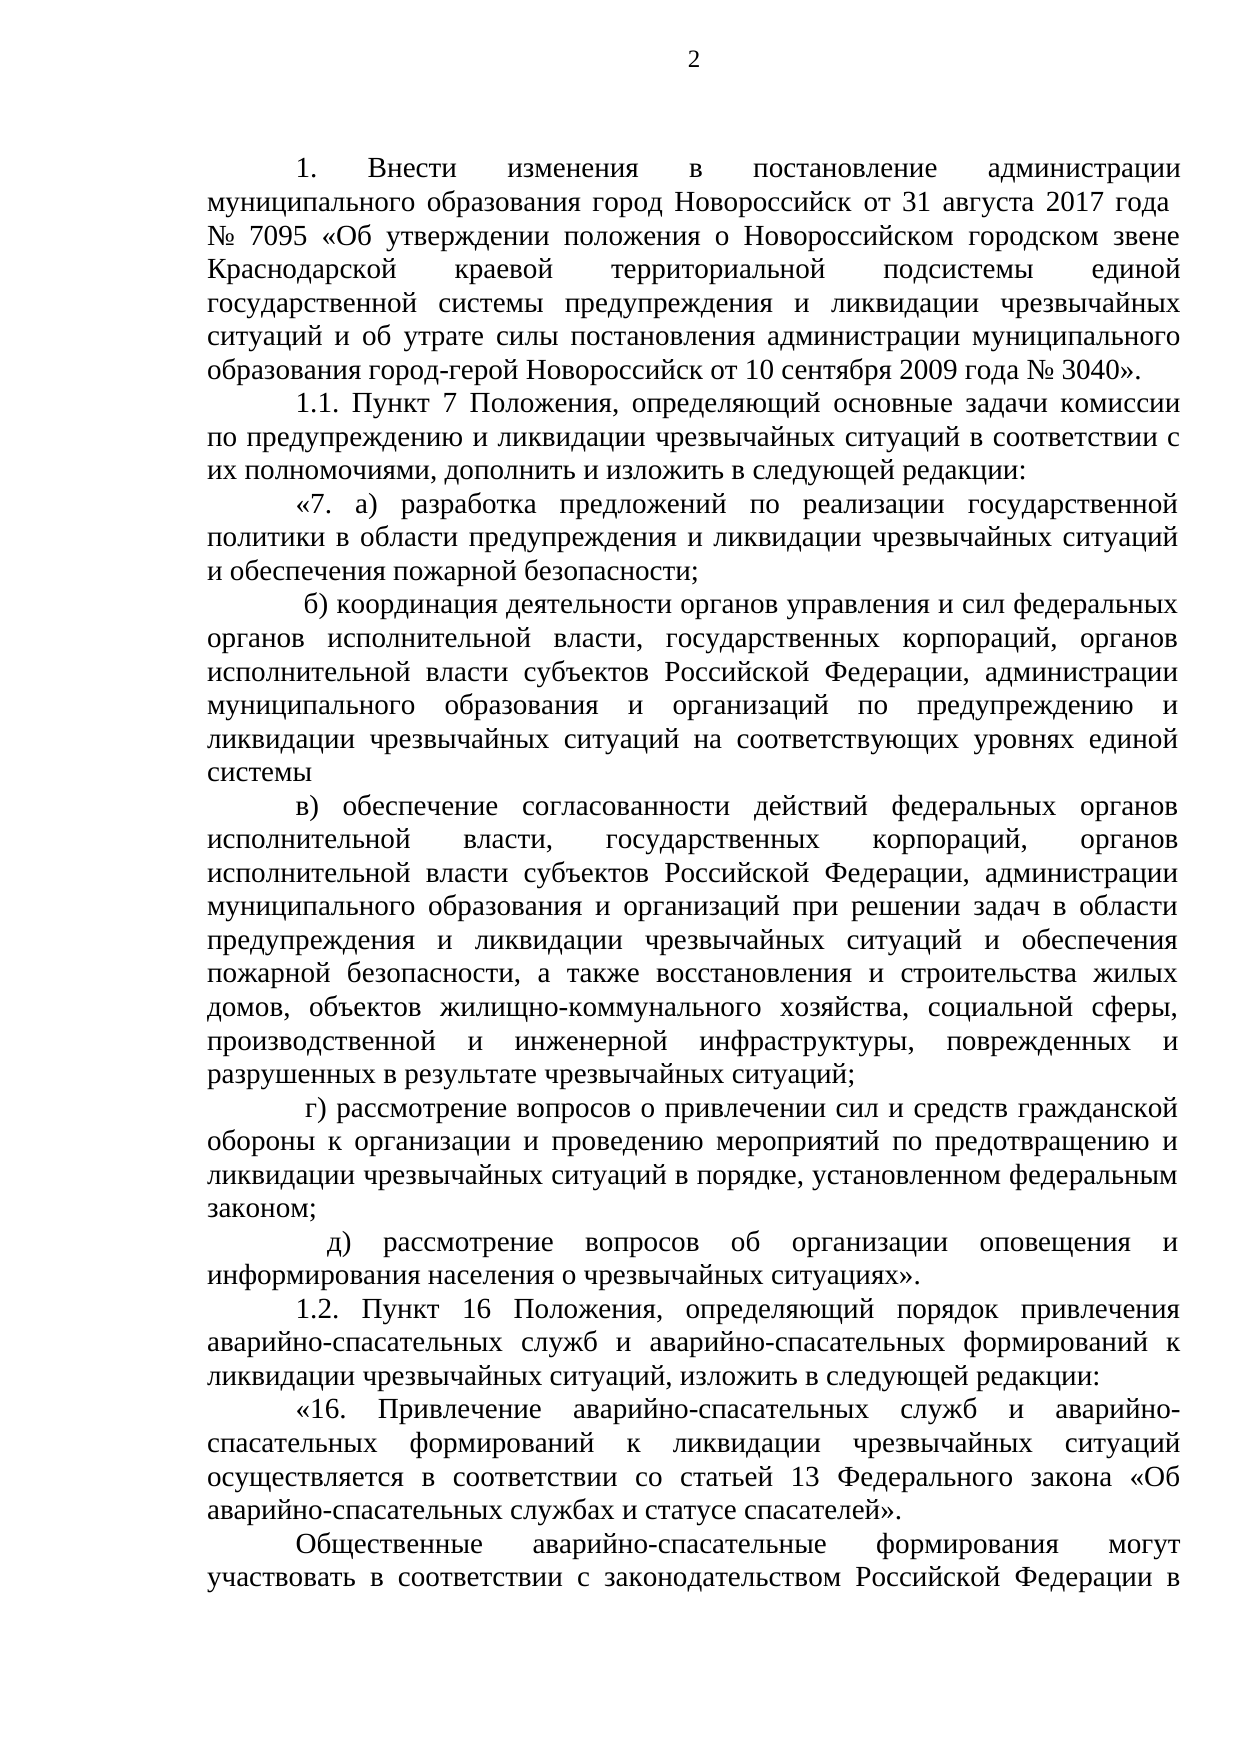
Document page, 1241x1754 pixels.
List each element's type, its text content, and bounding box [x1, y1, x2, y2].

text г) рассмотрение вопросов о привлечении сил и средств гражданской обороны к организации и проведению мероприятий по предотвращению и ликвидации чрезвычайных ситуаций в порядке, установленном федеральным законом; [207, 1090, 1179, 1224]
text «7. а) разработка предложений по реализации государственной политики в области предупреждения и ликвидации чрезвычайных ситуаций и обеспечения пожарной безопасности; [207, 486, 1179, 587]
text 1.2. Пункт 16 Положения, определяющий порядок привлечения аварийно-спасательных служб и аварийно-спасательных формирований к ликвидации чрезвычайных ситуаций, изложить в следующей редакции: [207, 1291, 1181, 1392]
text 1.1. Пункт 7 Положения, определяющий основные задачи комиссии по предупреждению и ликвидации чрезвычайных ситуаций в соответствии с их полномочиями, дополнить и изложить в следующей редакции: [207, 385, 1181, 486]
text б) координация деятельности органов управления и сил федеральных органов исполнительной власти, государственных корпораций, органов исполнительной власти субъектов Российской Федерации, администрации муниципального образования и организаций по предупреждению и ликвидации чрезвычайных ситуаций на соответствующих уровнях единой системы [207, 587, 1179, 788]
text д) рассмотрение вопросов об организации оповещения и информирования населения о чрезвычайных ситуациях». [207, 1224, 1179, 1291]
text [207, 1526, 1181, 1593]
text «16. Привлечение аварийно-спасательных служб и аварийно-спасательных формирований к ликвидации чрезвычайных ситуаций осуществляется в соответствии со статьей 13 Федерального закона «Об аварийно-спасательных службах и статусе спасателей». [207, 1392, 1181, 1526]
text 1. Внести изменения в постановление администрации муниципального образования город Новороссийск от 31 августа 2017 года № 7095 «Об утверждении положения о Новороссийском городском звене Краснодарской краевой территориальной подсистемы единой государственной системы предупреждения и ликвидации чрезвычайных ситуаций и об утрате силы постановления администрации муниципального образования город-герой Новороссийск от 10 сентября 2009 года № 3040». [207, 151, 1181, 385]
text в) обеспечение согласованности действий федеральных органов исполнительной власти, государственных корпораций, органов исполнительной власти субъектов Российской Федерации, администрации муниципального образования и организаций при решении задач в области предупреждения и ликвидации чрезвычайных ситуаций и обеспечения пожарной безопасности, а также восстановления и строительства жилых домов, объектов жилищно-коммунального хозяйства, социальной сферы, производственной и инженерной инфраструктуры, поврежденных и разрушенных в результате чрезвычайных ситуаций; [207, 788, 1179, 1090]
